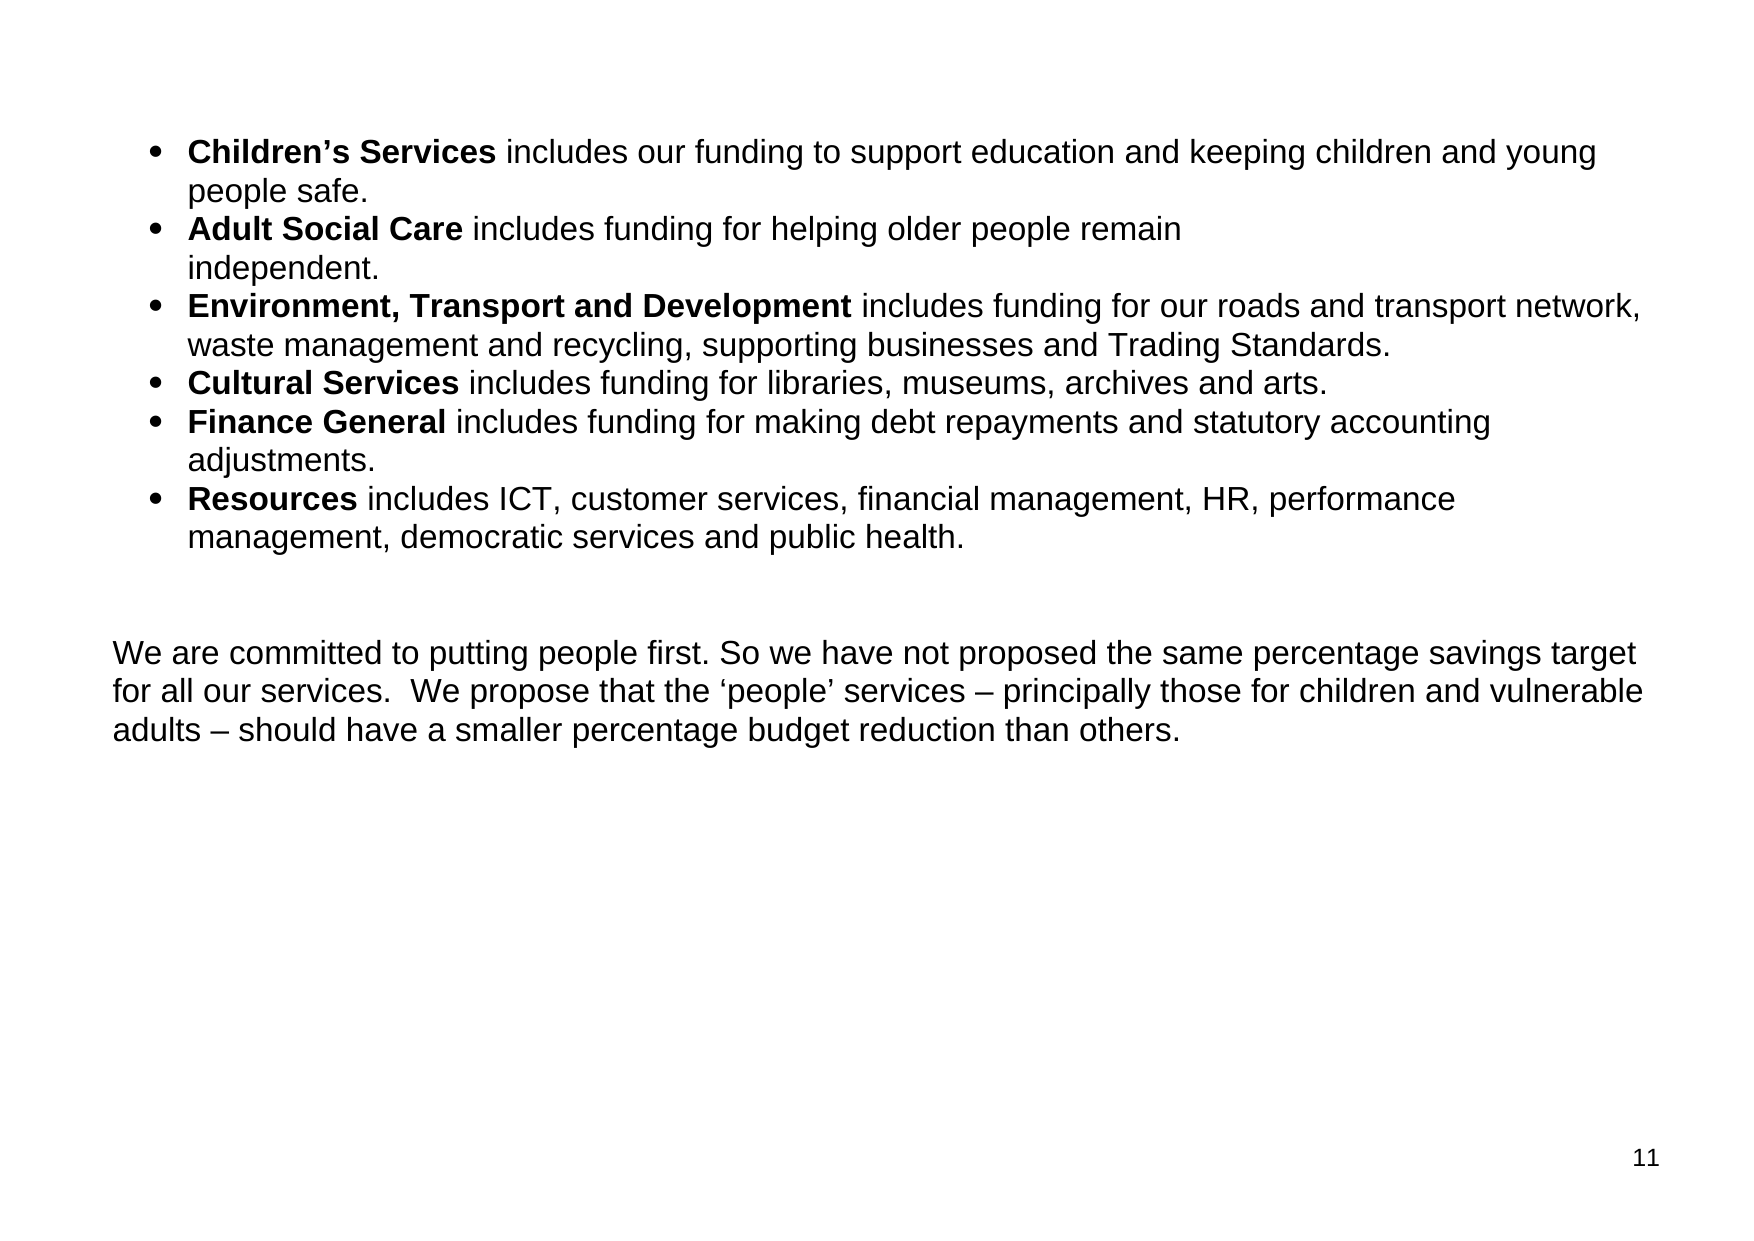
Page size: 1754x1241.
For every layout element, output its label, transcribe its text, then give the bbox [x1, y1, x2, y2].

list Adult Social Care includes funding for helping older people remain [150, 209, 1660, 248]
text independent. [150, 248, 1660, 286]
list Finance General includes funding for making debt repayments and statutory accounting adjustments. [150, 402, 1660, 479]
list Children’s Services includes our funding to support education and keeping children and young people safe. [150, 132, 1660, 209]
list Environment, Transport and Development includes funding for our roads and transport network, waste management and recycling, supporting businesses and Trading Standards. [150, 286, 1660, 363]
text We are committed to putting people first. So we have not proposed the same percentage savings target for all our services. We propose that the ‘people’ services – principally those for children and vulnerable adults – should have a smaller percentage budget reduction than others. [112, 633, 1660, 748]
list Resources includes ICT, customer services, financial management, HR, performance management, democratic services and public health. [150, 479, 1660, 556]
list Cultural Services includes funding for libraries, museums, archives and arts. [150, 363, 1660, 402]
